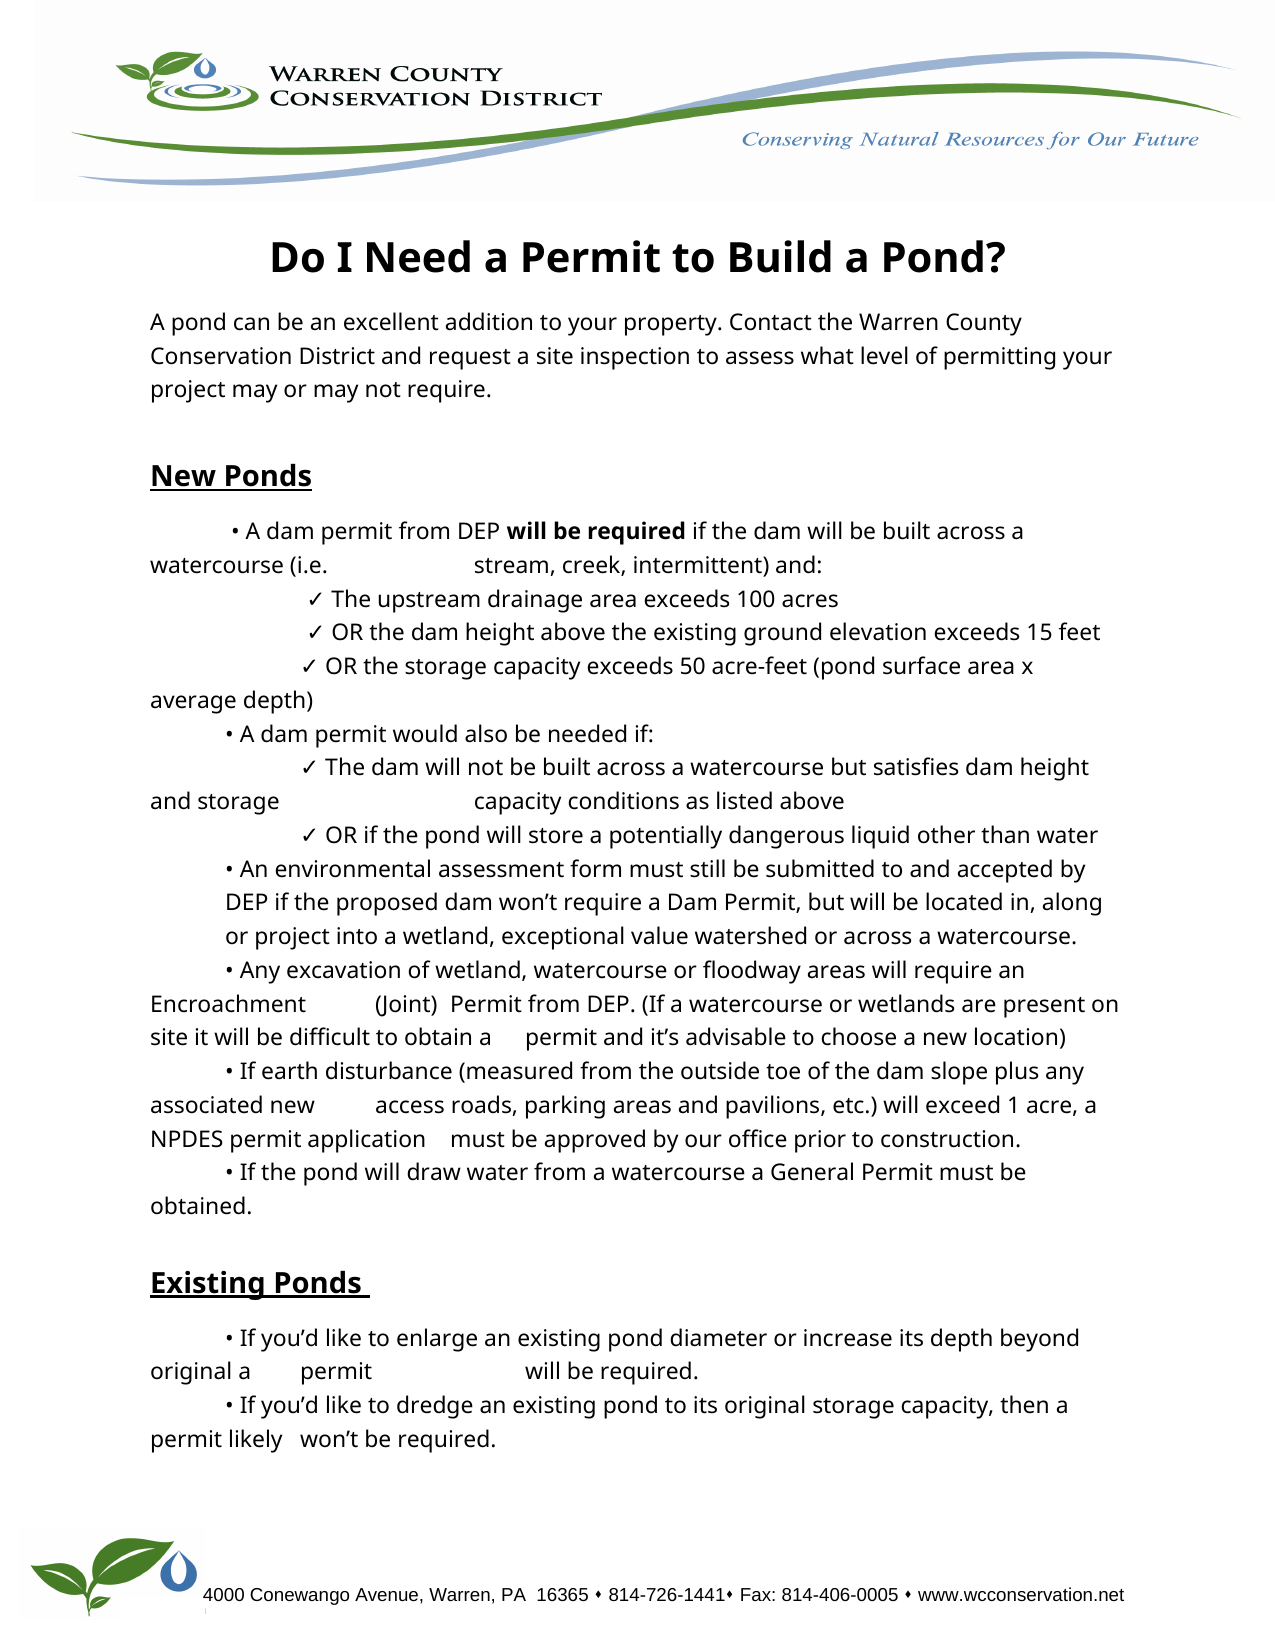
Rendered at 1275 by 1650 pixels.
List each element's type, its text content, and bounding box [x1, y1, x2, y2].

text ✓ OR the storage capacity exceeds 50 acre-feet (pond surface area x average depth) [150, 650, 1125, 715]
text • A dam permit from DEP will be required if the dam will be built across a watercourse (i.e. stream, creek, intermittent) and: [150, 515, 1125, 580]
text • If earth disturbance (measured from the outside toe of the dam slope plus any associated new access roads, parking areas and pavilions, etc.) will exceed 1 acre, a NPDES permit application must be approved by our office prior to construction. [150, 1055, 1125, 1154]
text • An environmental assessment form must still be submitted to and accepted by DEP if the proposed dam won’t require a Dam Permit, but will be located in, along or project into a wetland, exceptional value watershed or across a watercourse. [225, 853, 1125, 951]
text Do I Need a Permit to Build a Pond? [150, 228, 1125, 285]
text ✓ The dam will not be built across a watercourse but satisfies dam height and storage capacity conditions as listed above [150, 751, 1125, 816]
text ✓ OR if the pond will store a potentially dangerous liquid other than water [150, 819, 1125, 850]
text • If you’d like to enlarge an existing pond diameter or increase its depth beyond original a permit will be required. [150, 1321, 1125, 1386]
text • A dam permit would also be needed if: [150, 718, 1125, 749]
text • If the pond will draw water from a watercourse a General Permit must be obtained. [150, 1156, 1125, 1221]
text ✓ The upstream drainage area exceeds 100 acres [150, 583, 1125, 614]
text A pond can be an excellent addition to your property. Contact the Warren County Conservation District and request a site inspection to assess what level of permitting your project may or may not require. [150, 306, 1125, 404]
text • If you’d like to dredge an existing pond to its original storage capacity, then a permit likely won’t be required. [150, 1389, 1125, 1454]
text New Ponds [150, 456, 1125, 495]
text Existing Ponds [150, 1262, 1125, 1302]
text • Any excavation of wetland, watercourse or floodway areas will require an Encroachment (Joint) Permit from DEP. (If a watercourse or wetlands are present on site it will be difficult to obtain a permit and it’s advisable to choose a new location) [150, 954, 1125, 1053]
text ✓ OR the dam height above the existing ground elevation exceeds 15 feet [150, 616, 1125, 648]
